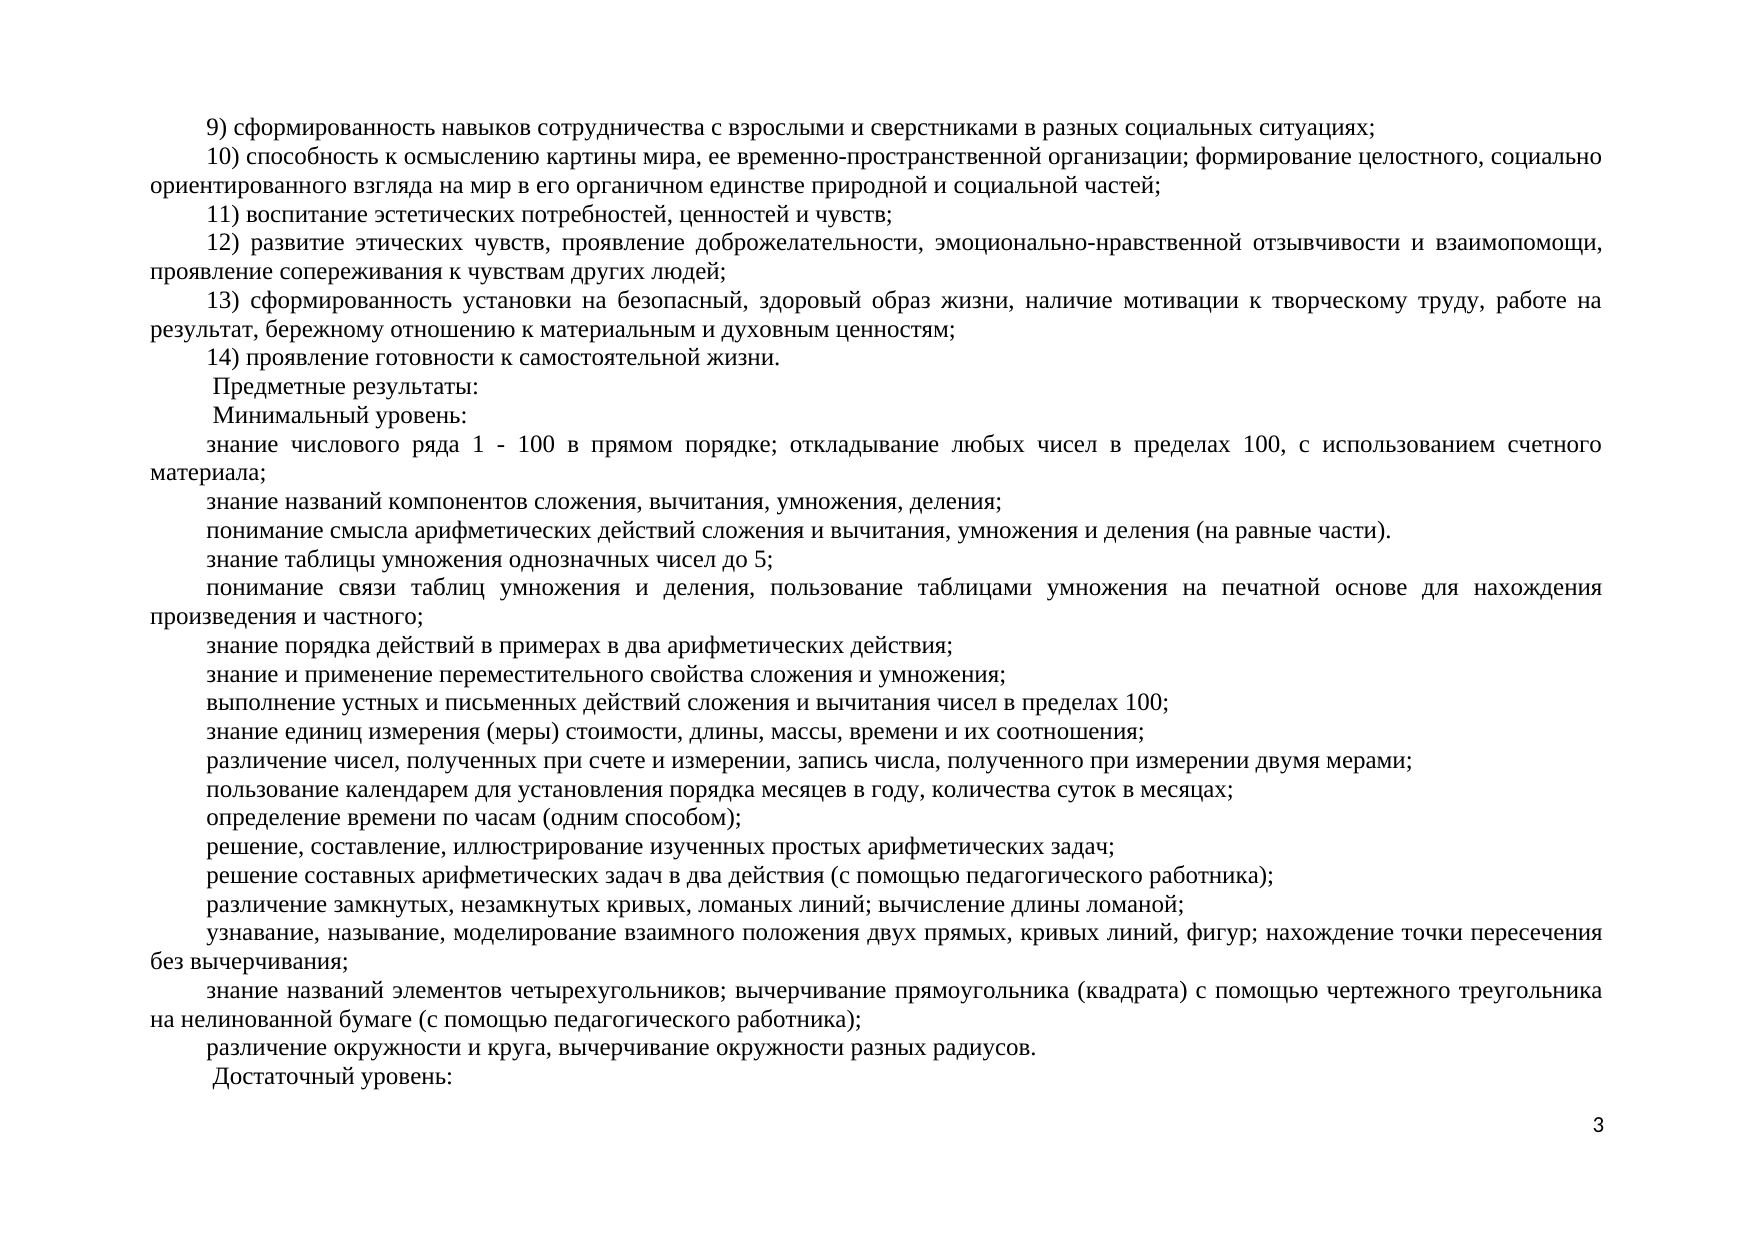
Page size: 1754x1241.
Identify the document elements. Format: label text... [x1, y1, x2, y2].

text знание названий элементов четырехугольников; вычерчивание прямоугольника (квадрата) с помощью чертежного треугольника на нелинованной бумаге (с помощью педагогического работника); [150, 975, 1604, 1032]
text знание и применение переместительного свойства сложения и умножения; [150, 659, 1604, 687]
text пользование календарем для установления порядка месяцев в году, количества суток в месяцах; [150, 774, 1604, 802]
text знание порядка действий в примерах в два арифметических действия; [150, 630, 1604, 659]
text понимание смысла арифметических действий сложения и вычитания, умножения и деления (на равные части). [150, 515, 1604, 544]
text решение, составление, иллюстрирование изученных простых арифметических задач; [150, 831, 1604, 860]
text Минимальный уровень: [150, 400, 1604, 429]
text знание числового ряда 1 - 100 в прямом порядке; откладывание любых чисел в пределах 100, с использованием счетного материала; [150, 429, 1604, 486]
text 12) развитие этических чувств, проявление доброжелательности, эмоционально-нравственной отзывчивости и взаимопомощи, проявление сопереживания к чувствам других людей; [150, 227, 1604, 285]
text 11) воспитание эстетических потребностей, ценностей и чувств; [150, 199, 1604, 227]
text узнавание, называние, моделирование взаимного положения двух прямых, кривых линий, фигур; нахождение точки пересечения без вычерчивания; [150, 917, 1604, 975]
text различение замкнутых, незамкнутых кривых, ломаных линий; вычисление длины ломаной; [150, 889, 1604, 917]
text 14) проявление готовности к самостоятельной жизни. [150, 342, 1604, 371]
text различение окружности и круга, вычерчивание окружности разных радиусов. [150, 1032, 1604, 1061]
text знание таблицы умножения однозначных чисел до 5; [150, 544, 1604, 572]
text понимание связи таблиц умножения и деления, пользование таблицами умножения на печатной основе для нахождения произведения и частного; [150, 572, 1604, 630]
text решение составных арифметических задач в два действия (с помощью педагогического работника); [150, 860, 1604, 889]
text Предметные результаты: [150, 371, 1604, 400]
text различение чисел, полученных при счете и измерении, запись числа, полученного при измерении двумя мерами; [150, 745, 1604, 774]
text знание единиц измерения (меры) стоимости, длины, массы, времени и их соотношения; [150, 716, 1604, 745]
text Достаточный уровень: [150, 1061, 1604, 1090]
text определение времени по часам (одним способом); [150, 802, 1604, 831]
text 9) сформированность навыков сотрудничества с взрослыми и сверстниками в разных социальных ситуациях; [150, 112, 1604, 141]
text 10) способность к осмыслению картины мира, ее временно-пространственной организации; формирование целостного, социально ориентированного взгляда на мир в его органичном единстве природной и социальной частей; [150, 141, 1604, 199]
text выполнение устных и письменных действий сложения и вычитания чисел в пределах 100; [150, 687, 1604, 716]
text 13) сформированность установки на безопасный, здоровый образ жизни, наличие мотивации к творческому труду, работе на результат, бережному отношению к материальным и духовным ценностям; [150, 285, 1604, 342]
text знание названий компонентов сложения, вычитания, умножения, деления; [150, 486, 1604, 515]
